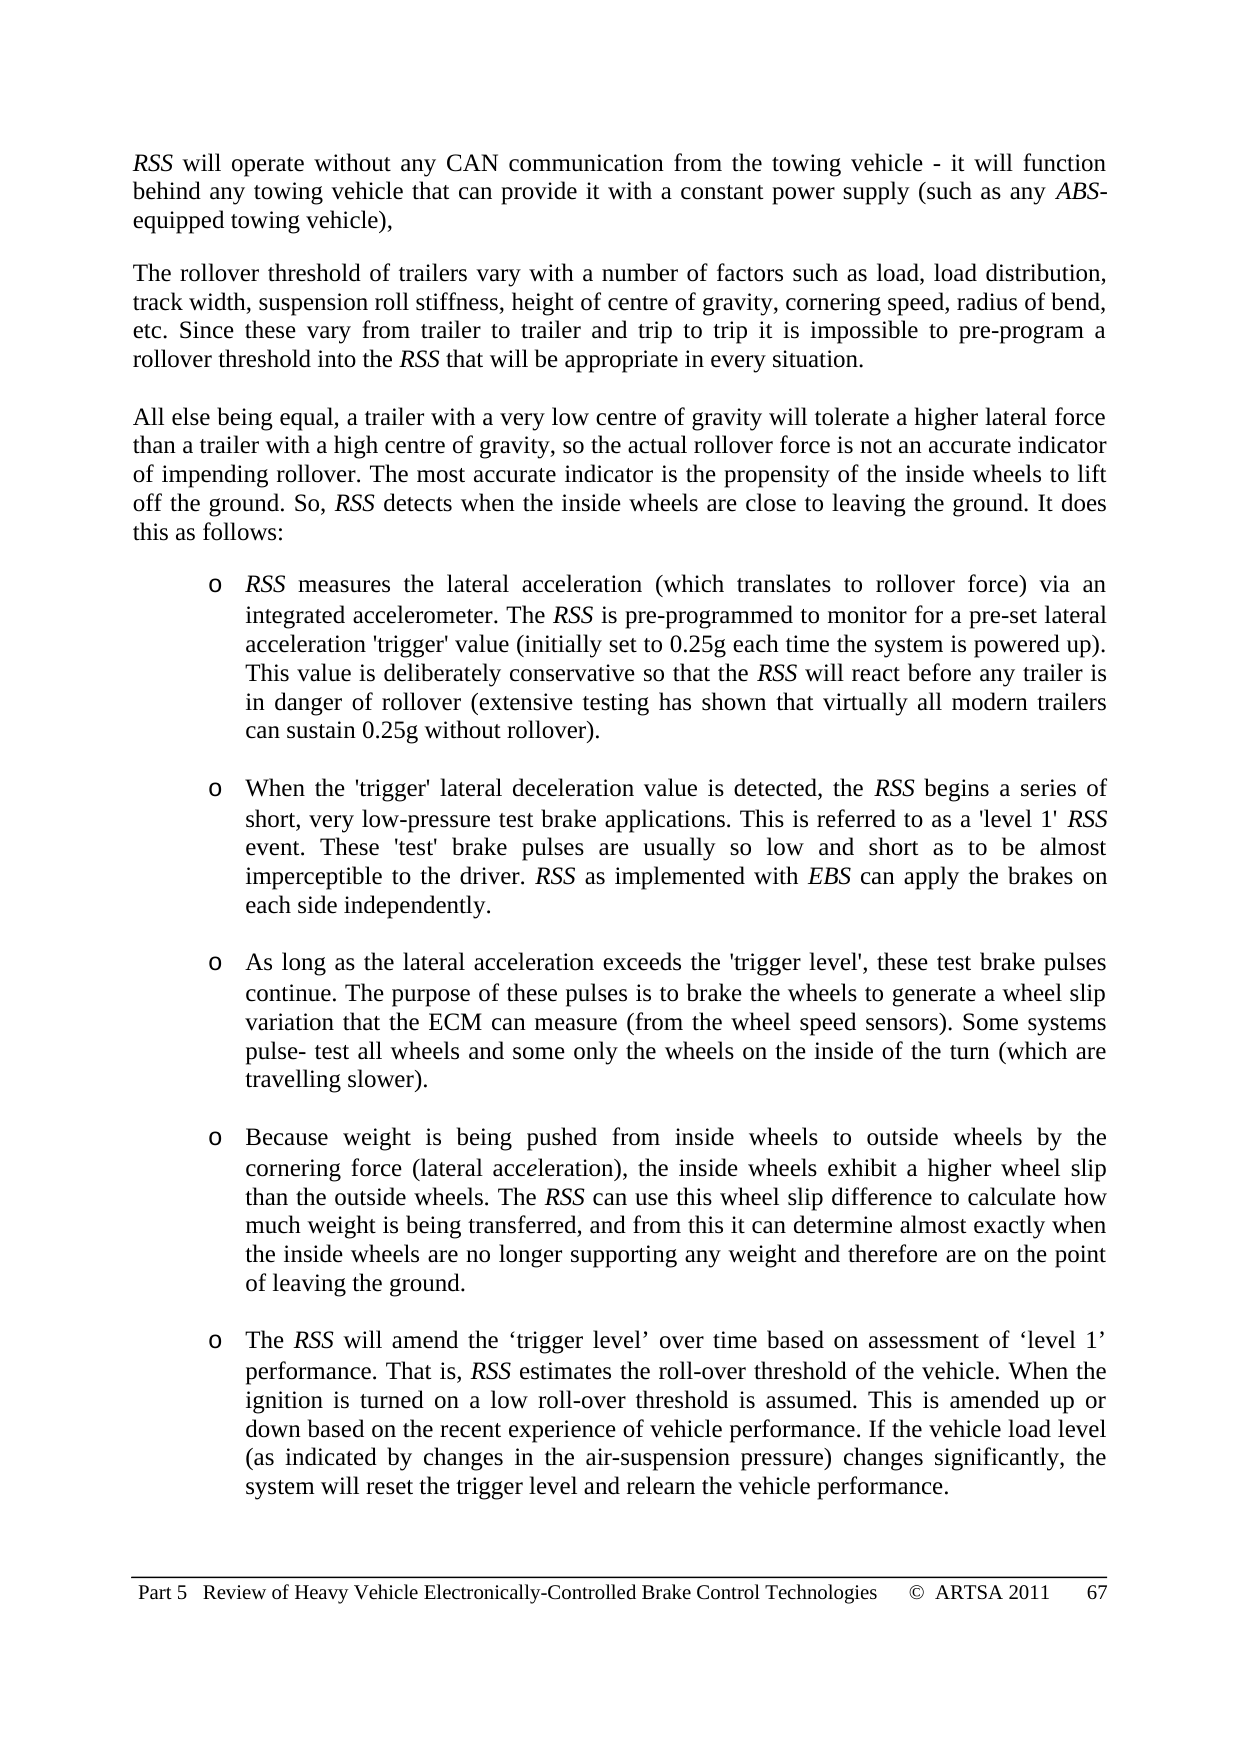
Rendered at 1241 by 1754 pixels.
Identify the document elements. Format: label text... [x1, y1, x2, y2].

text The rollover threshold of trailers vary with a number of factors such as load, load distribution, track width, suspension roll stiffness, height of centre of gravity, cornering speed, radius of bend, etc. Since these vary from trailer to trailer and trip to trip it is impossible to pre-program a rollover threshold into the RSS that will be appropriate in every situation. [133, 258, 1108, 373]
list RSS measures the lateral acceleration (which translates to rollover force) via an integrated accelerometer. The RSS is pre-programmed to monitor for a pre-set lateral acceleration 'trigger' value (initially set to 0.25g each time the system is powered up). This value is deliberately conservative so that the RSS will react before any trailer is in danger of rollover (extensive testing has shown that virtually all modern trailers can sustain 0.25g without rollover). [208, 569, 1108, 744]
list As long as the lateral acceleration exceeds the 'trigger level', these test brake pulses continue. The purpose of these pulses is to brake the wheels to generate a wheel slip variation that the ECM can measure (from the wheel speed sensors). Some systems pulse- test all wheels and some only the wheels on the inside of the turn (which are travelling slower). [208, 947, 1108, 1093]
list The RSS will amend the ‘trigger level’ over time based on assessment of ‘level 1’ performance. That is, RSS estimates the roll-over threshold of the vehicle. When the ignition is turned on a low roll-over threshold is assumed. This is amended up or down based on the recent experience of vehicle performance. If the vehicle load level (as indicated by changes in the air-suspension pressure) changes significantly, the system will reset the trigger level and relearn the vehicle performance. [208, 1325, 1108, 1500]
text All else being equal, a trailer with a very low centre of gravity will tolerate a higher lateral force than a trailer with a high centre of gravity, so the actual rollover force is not an accurate indicator of impending rollover. The most accurate indicator is the propensity of the inside wheels to lift off the ground. So, RSS detects when the inside wheels are close to leaving the ground. It does this as follows: [133, 402, 1108, 545]
list When the 'trigger' lateral deceleration value is detected, the RSS begins a series of short, very low-pressure test brake applications. This is referred to as a 'level 1' RSS event. These 'test' brake pulses are usually so low and short as to be almost imperceptible to the driver. RSS as implemented with EBS can apply the brakes on each side independently. [208, 773, 1108, 919]
list Because weight is being pushed from inside wheels to outside wheels by the cornering force (lateral acceleration), the inside wheels exhibit a higher wheel slip than the outside wheels. The RSS can use this wheel slip difference to calculate how much weight is being transferred, and from this it can determine almost exactly when the inside wheels are no longer supporting any weight and therefore are on the point of leaving the ground. [208, 1122, 1108, 1297]
text RSS will operate without any CAN communication from the towing vehicle - it will function behind any towing vehicle that can provide it with a constant power supply (such as any ABS-equipped towing vehicle), [133, 148, 1108, 234]
